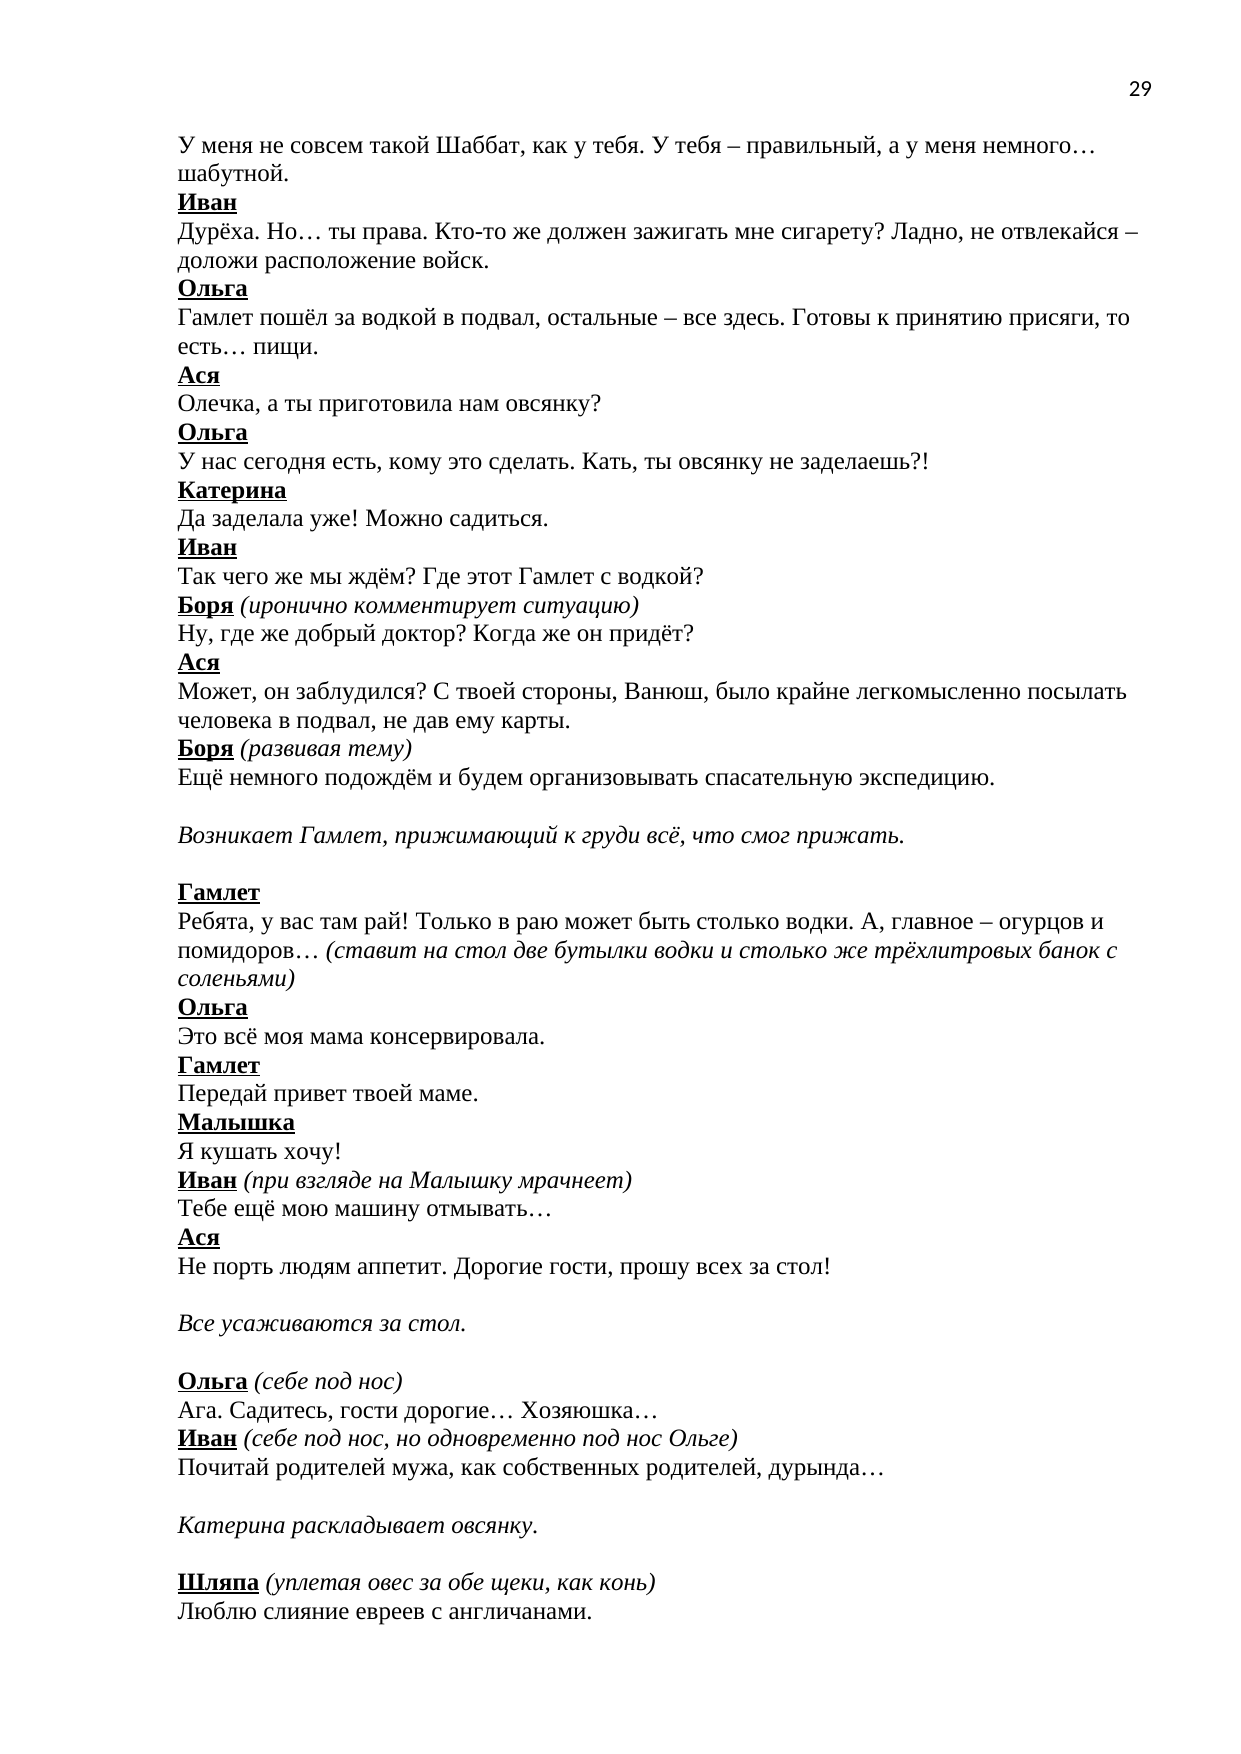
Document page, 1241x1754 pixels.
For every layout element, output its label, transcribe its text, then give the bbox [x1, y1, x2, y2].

text Да заделала уже! Можно садиться. [177, 503, 1152, 532]
text Ага. Садитесь, гости дорогие… Хозяюшка… [177, 1395, 1152, 1423]
text Катерина [177, 475, 1152, 503]
text Гамлет [177, 877, 1152, 906]
text Ребята, у вас там рай! Только в раю может быть столько водки. А, главное – огурцов и помидоров… (ставит на стол две бутылки водки и столько же трёхлитровых банок с соленьями) [177, 906, 1152, 992]
text Ася [177, 360, 1152, 388]
text Иван (при взгляде на Малышку мрачнеет) [177, 1165, 1152, 1193]
text Люблю слияние евреев с англичанами. [177, 1596, 1152, 1625]
text Может, он заблудился? С твоей стороны, Ванюш, было крайне легкомысленно посылать человека в подвал, не дав ему карты. [177, 676, 1152, 733]
text Ну, где же добрый доктор? Когда же он придёт? [177, 618, 1152, 647]
text Гамлет [177, 1050, 1152, 1078]
text Ася [177, 647, 1152, 676]
text Не порть людям аппетит. Дорогие гости, прошу всех за стол! [177, 1251, 1152, 1280]
text У нас сегодня есть, кому это сделать. Кать, ты овсянку не заделаешь?! [177, 446, 1152, 475]
text Катерина раскладывает овсянку. [177, 1510, 1152, 1538]
text Ася [177, 1222, 1152, 1251]
text Ещё немного подождём и будем организовывать спасательную экспедицию. [177, 762, 1152, 791]
text Я кушать хочу! [177, 1136, 1152, 1165]
text У меня не совсем такой Шаббат, как у тебя. У тебя – правильный, а у меня немного… шабутной. [177, 130, 1152, 187]
text Ольга [177, 992, 1152, 1021]
text Так чего же мы ждём? Где этот Гамлет с водкой? [177, 561, 1152, 590]
text Все усаживаются за стол. [177, 1308, 1152, 1337]
text Тебе ещё мою машину отмывать… [177, 1193, 1152, 1222]
text Иван [177, 532, 1152, 561]
text Ольга [177, 417, 1152, 446]
text Боря (развивая тему) [177, 733, 1152, 762]
text Дурёха. Но… ты права. Кто-то же должен зажигать мне сигарету? Ладно, не отвлекайся – доложи расположение войск. [177, 216, 1152, 273]
text Боря (иронично комментирует ситуацию) [177, 590, 1152, 618]
text Ольга (себе под нос) [177, 1366, 1152, 1395]
text Почитай родителей мужа, как собственных родителей, дурында… [177, 1452, 1152, 1481]
text Это всё моя мама консервировала. [177, 1021, 1152, 1050]
text Возникает Гамлет, прижимающий к груди всё, что смог прижать. [177, 820, 1152, 848]
text Ольга [177, 273, 1152, 302]
text Гамлет пошёл за водкой в подвал, остальные – все здесь. Готовы к принятию присяги, то есть… пищи. [177, 302, 1152, 360]
text Иван (себе под нос, но одновременно под нос Ольге) [177, 1423, 1152, 1452]
text Иван [177, 187, 1152, 216]
text Шляпа (уплетая овес за обе щеки, как конь) [177, 1567, 1152, 1596]
text Олечка, а ты приготовила нам овсянку? [177, 388, 1152, 417]
text Передай привет твоей маме. [177, 1078, 1152, 1107]
text Малышка [177, 1107, 1152, 1136]
